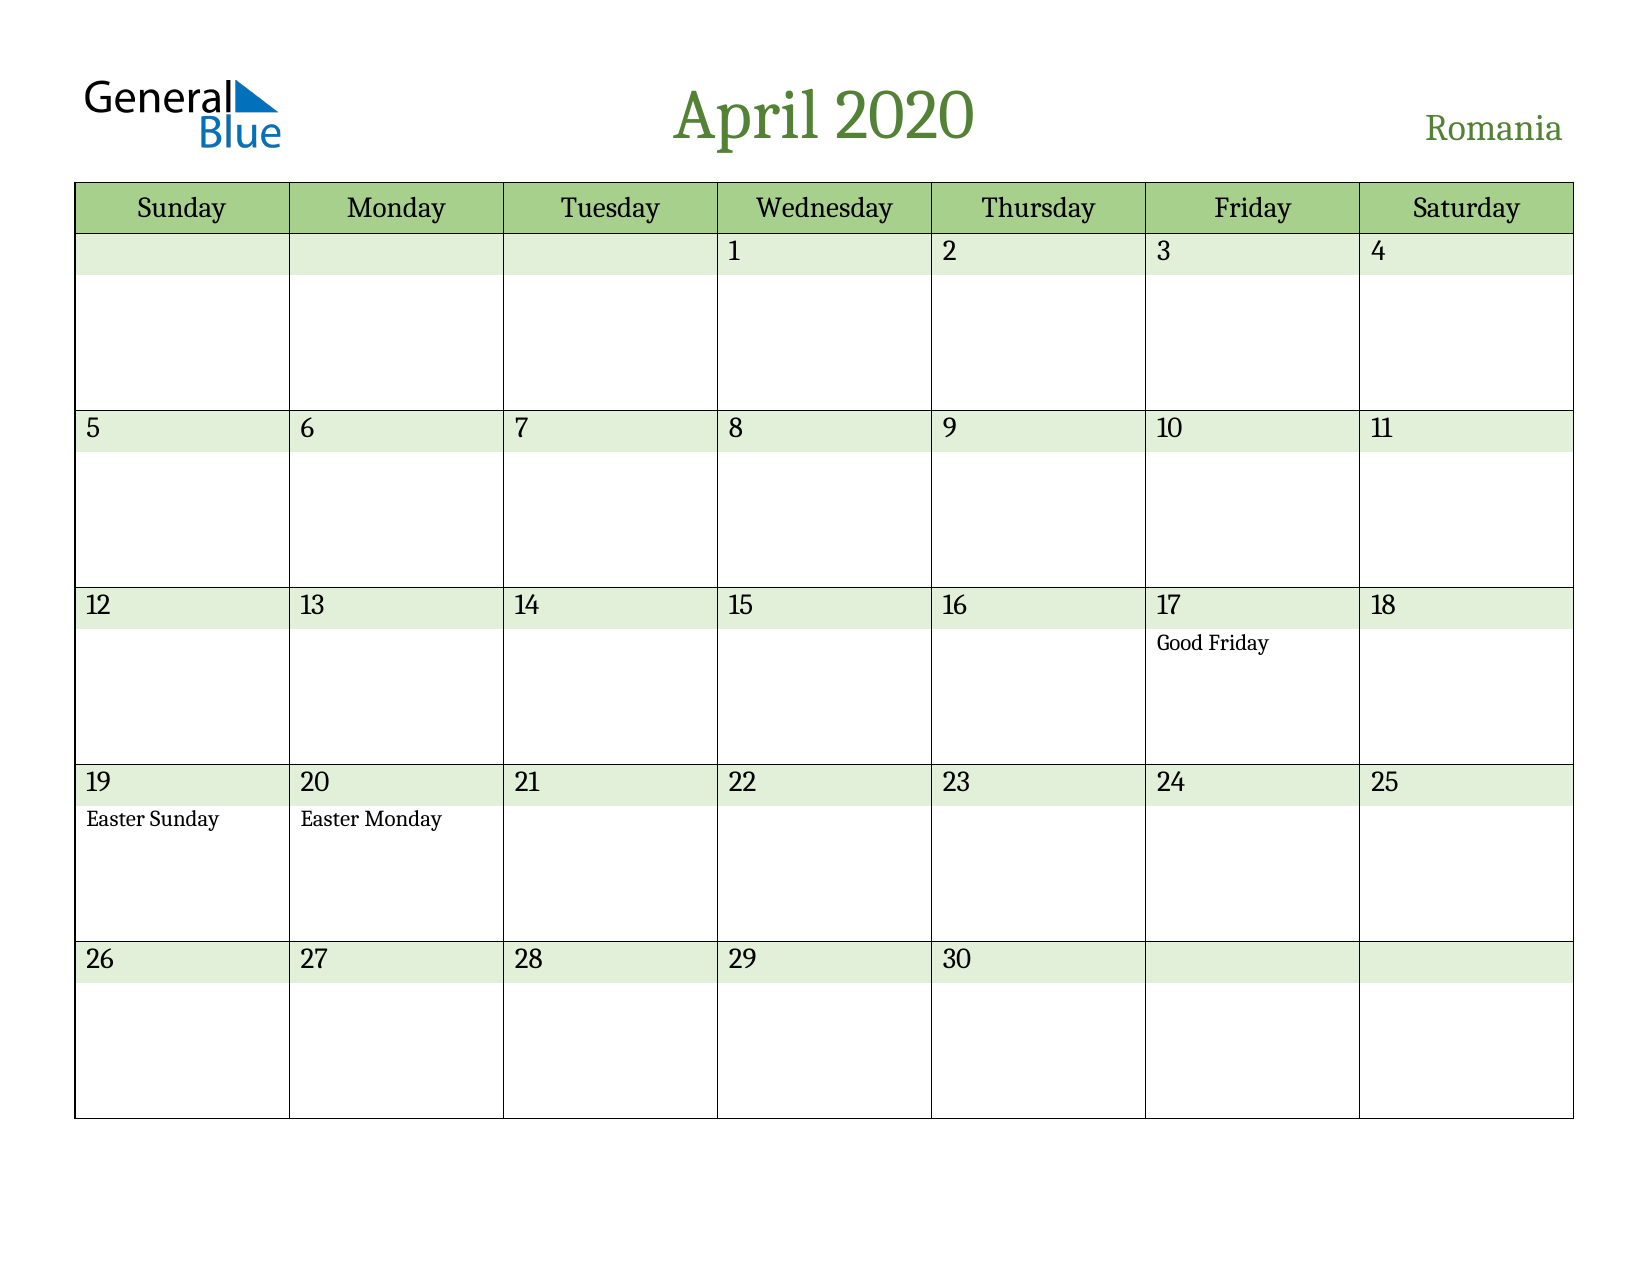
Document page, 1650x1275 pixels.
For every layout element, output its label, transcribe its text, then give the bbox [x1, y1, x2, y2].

table_cell [718, 806, 931, 941]
table_cell [1360, 942, 1573, 983]
table_cell Easter Sunday [76, 806, 289, 941]
table_cell Sunday [76, 183, 289, 233]
table_cell [1360, 983, 1573, 1118]
table_cell [76, 629, 289, 764]
table_cell [1360, 452, 1573, 587]
table_cell Wednesday [718, 183, 931, 233]
table_cell Monday [290, 183, 503, 233]
table_cell 3 [1146, 234, 1359, 275]
table_cell 29 [718, 942, 931, 983]
table_header [75, 75, 503, 182]
table_cell [290, 629, 503, 764]
table_cell 18 [1360, 588, 1573, 629]
picture [85, 80, 281, 148]
table_cell [1360, 275, 1573, 410]
table_cell Good Friday [1146, 629, 1359, 764]
table_cell [76, 983, 289, 1118]
table_cell [76, 275, 289, 410]
table_cell [932, 275, 1145, 410]
table_cell 12 [76, 588, 289, 629]
table_header April 2020 [503, 75, 1146, 182]
table_cell Thursday [932, 183, 1145, 233]
table_cell 2 [932, 234, 1145, 275]
table_cell [290, 452, 503, 587]
table_cell [1146, 942, 1359, 983]
table_cell 28 [504, 942, 717, 983]
table_cell [1146, 452, 1359, 587]
table_cell 17 [1146, 588, 1359, 629]
table_cell [932, 452, 1145, 587]
table_cell [718, 983, 931, 1118]
table_cell 11 [1360, 411, 1573, 452]
table_cell 13 [290, 588, 503, 629]
table_cell [1146, 806, 1359, 941]
table_cell [718, 275, 931, 410]
table_cell 6 [290, 411, 503, 452]
table_cell 20 [290, 765, 503, 806]
table_cell 5 [76, 411, 289, 452]
table_cell [504, 629, 717, 764]
table_cell [1360, 806, 1573, 941]
table_cell [504, 806, 717, 941]
table_cell [504, 983, 717, 1118]
table_cell 15 [718, 588, 931, 629]
table_cell 14 [504, 588, 717, 629]
table_cell [932, 806, 1145, 941]
table_cell 7 [504, 411, 717, 452]
table_cell 4 [1360, 234, 1573, 275]
table_cell [932, 629, 1145, 764]
table_cell 26 [76, 942, 289, 983]
table_cell [76, 452, 289, 587]
table_cell 19 [76, 765, 289, 806]
table_cell 23 [932, 765, 1145, 806]
table_cell 21 [504, 765, 717, 806]
table_header Romania [1146, 75, 1574, 182]
table_cell 30 [932, 942, 1145, 983]
table_cell [290, 234, 503, 275]
table_cell 24 [1146, 765, 1359, 806]
table_cell [932, 983, 1145, 1118]
table_cell [290, 983, 503, 1118]
table_cell Tuesday [504, 183, 717, 233]
table_cell [504, 452, 717, 587]
table_cell [718, 452, 931, 587]
table_cell 10 [1146, 411, 1359, 452]
table_cell 16 [932, 588, 1145, 629]
table_cell Friday [1146, 183, 1359, 233]
table_cell [1146, 983, 1359, 1118]
table_cell Easter Monday [290, 806, 503, 941]
table_cell 1 [718, 234, 931, 275]
table_cell [718, 629, 931, 764]
table_cell [290, 275, 503, 410]
table_cell 9 [932, 411, 1145, 452]
table_cell [1146, 275, 1359, 410]
table_cell [76, 234, 289, 275]
table_cell [1360, 629, 1573, 764]
table_cell [504, 234, 717, 275]
table_cell [504, 275, 717, 410]
table_cell 27 [290, 942, 503, 983]
table_cell 25 [1360, 765, 1573, 806]
table_cell Saturday [1360, 183, 1573, 233]
table_cell 22 [718, 765, 931, 806]
table_cell 8 [718, 411, 931, 452]
